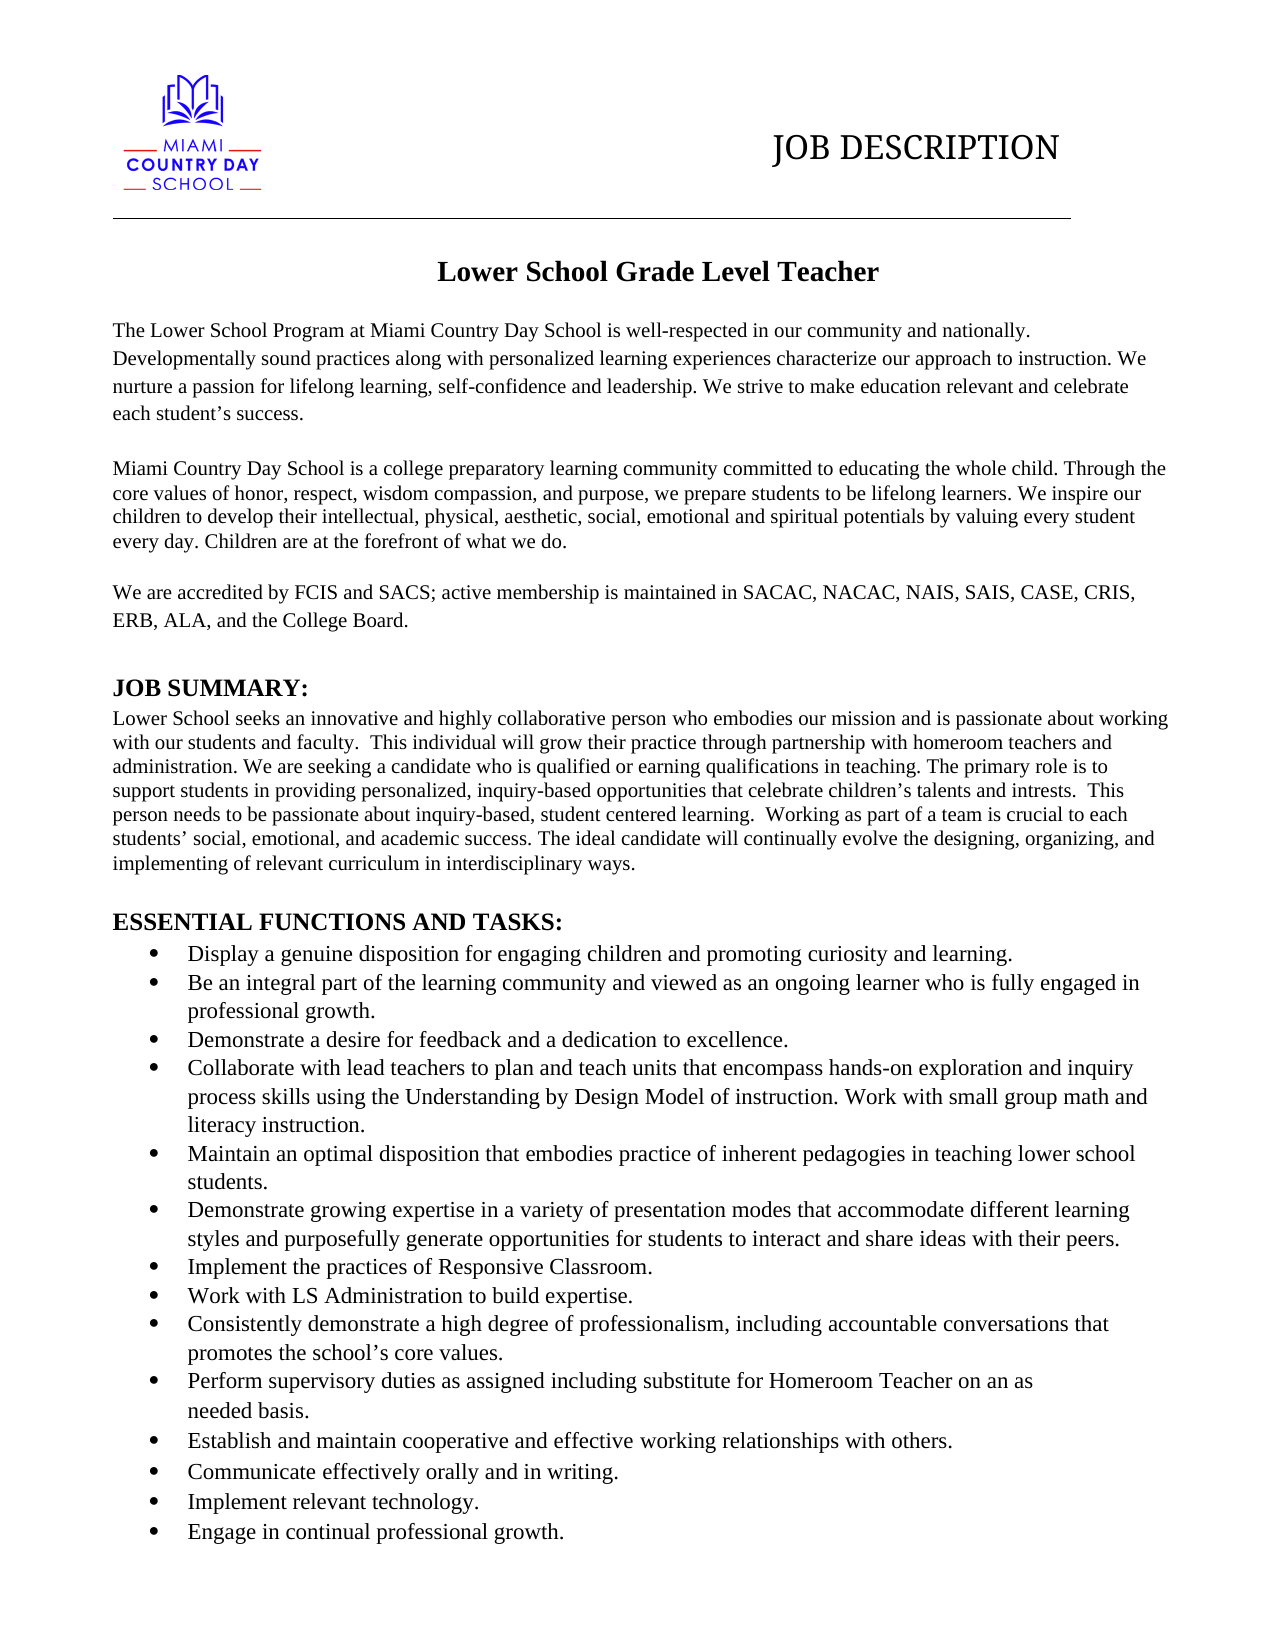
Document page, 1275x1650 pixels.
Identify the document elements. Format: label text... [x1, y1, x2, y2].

list Display a genuine disposition for engaging children and promoting curiosity and learning. [150, 941, 1172, 967]
list Engage in continual professional growth. [150, 1518, 1172, 1544]
list Perform supervisory duties as assigned including substitute for Homeroom Teacher on an as needed basis. [150, 1367, 1090, 1424]
list Maintain an optimal disposition that embodies practice of inherent pedagogies in teaching lower school students. [150, 1139, 1172, 1194]
text JOB SUMMARY: [112, 673, 1172, 702]
list Communicate effectively orally and in writing. [150, 1458, 1172, 1484]
picture [123, 75, 262, 190]
list Demonstrate growing expertise in a variety of presentation modes that accommodate different learning styles and purposefully generate opportunities for students to interact and share ideas with their peers. [150, 1196, 1172, 1251]
text Miami Country Day School is a college preparatory learning community committed to educating the whole child. Through the core values of honor, respect, wisdom compassion, and purpose, we prepare students to be lifelong learners. We inspire our children to develop their intellectual, physical, aesthetic, social, emotional and spiritual potentials by valuing every student every day. Children are at the forefront of what we do. [112, 456, 1172, 553]
subtitle Lower School Grade Level Teacher [356, 254, 891, 287]
text Lower School seeks an innovative and highly collaborative person who embodies our mission and is passionate about working with our students and faculty. This individual will grow their practice through partnership with homeroom teachers and administration. We are seeking a candidate who is qualified or earning qualifications in teaching. The primary role is to support students in providing personalized, inquiry-based opportunities that celebrate children’s talents and intrests. This person needs to be passionate about inquiry-based, student centered learning. Working as part of a team is crucial to each students’ social, emotional, and academic success. The ideal candidate will continually evolve the designing, organizing, and implementing of relevant curriculum in interdisciplinary ways. [112, 706, 1172, 874]
text The Lower School Program at Miami Country Day School is well-respected in our community and nationally. Developmentally sound practices along with personalized learning experiences characterize our approach to instruction. We nurture a passion for lifelong learning, self-confidence and leadership. We strive to make education relevant and celebrate each student’s success. [112, 318, 1172, 425]
text ESSENTIAL FUNCTIONS AND TASKS: [112, 907, 1172, 936]
list Be an integral part of the learning community and viewed as an ongoing learner who is fully engaged in professional growth. [150, 969, 1172, 1024]
list Establish and maintain cooperative and effective working relationships with others. [150, 1427, 1172, 1454]
text We are accredited by FCIS and SACS; active membership is maintained in SACAC, NACAC, NAIS, SAIS, CASE, CRIS, ERB, ALA, and the College Board. [112, 580, 1172, 632]
list Demonstrate a desire for feedback and a dedication to excellence. [150, 1026, 1172, 1052]
list Consistently demonstrate a high degree of professionalism, including accountable conversations that promotes the school’s core values. [150, 1310, 1172, 1365]
list Implement relevant technology. [150, 1488, 1172, 1514]
list Work with LS Administration to build expertise. [150, 1282, 1172, 1308]
list Implement the practices of Responsive Classroom. [150, 1253, 1172, 1280]
list Collaborate with lead teachers to plan and teach units that encompass hands-on exploration and inquiry process skills using the Understanding by Design Model of instruction. Work with small group math and literacy instruction. [150, 1054, 1172, 1137]
